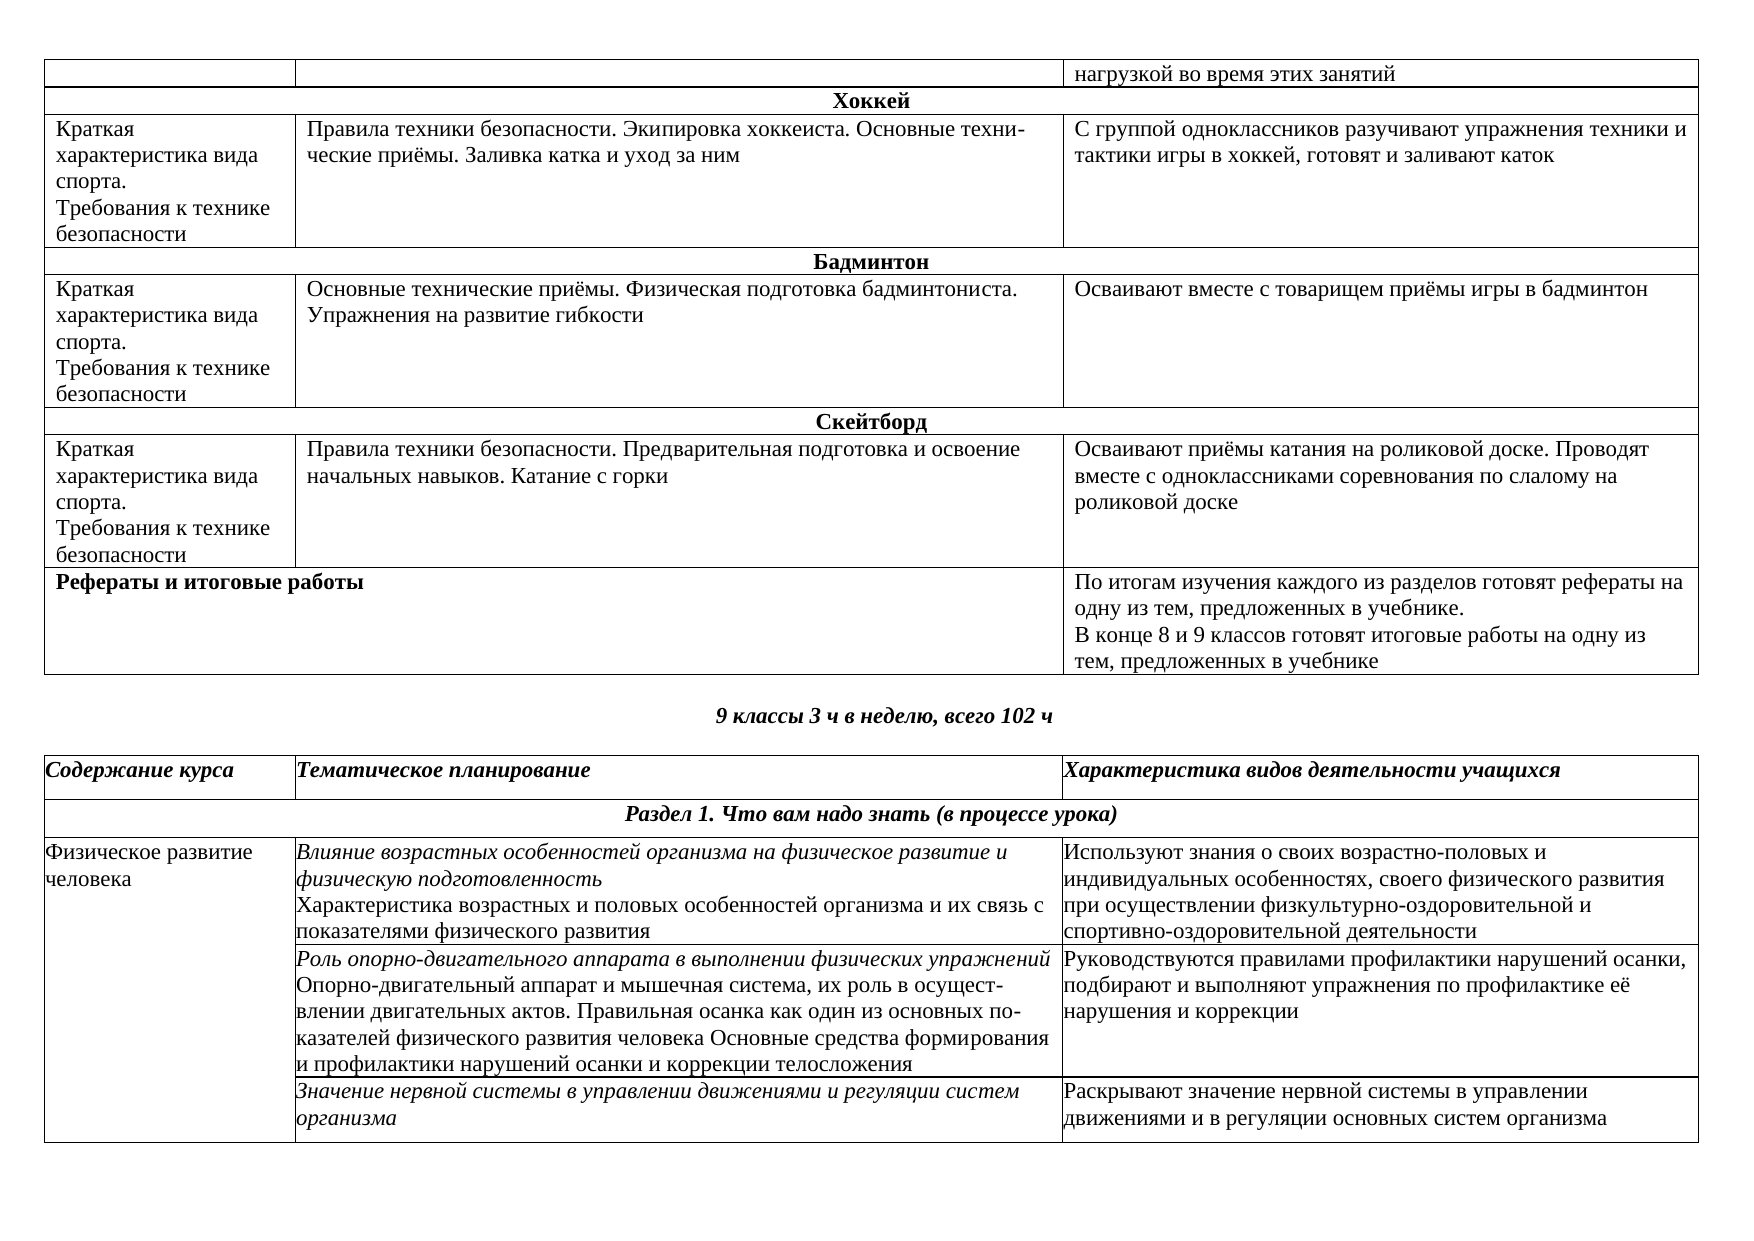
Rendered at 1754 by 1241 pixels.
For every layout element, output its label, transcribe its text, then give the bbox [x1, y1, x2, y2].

table_cell По итогам изучения каждого из разделов готовят рефераты на одну из тем, предложенных в учебнике. В конце 8 и 9 классов готовят итоговые работы на одну из тем, предложенных в учебнике [1064, 568, 1698, 673]
table_cell Используют знания о своих возрастно-половых и индивидуальных особенностях, своего физического развития при осуществлении физкультурно-оздоровительной и спортивно-оздоровительной деятельности [1063, 838, 1698, 944]
table_cell Краткая характеристика вида спорта. Требования к технике безопасности [45, 275, 295, 407]
table_cell Краткая характеристика вида спорта. Требования к технике безопасности [45, 435, 295, 567]
table_header Содержание курса [45, 756, 295, 799]
table_cell Роль опорно-двигательного аппарата в выполнении физических упражнений Опорно-двигательный аппарат и мышечная система, их роль в осуществлении двигательных актов. Правильная осанка как один из основных показателей физического развития человека Основные средства формирования и профилактики нарушений осанки и коррекции телосложения [296, 945, 1062, 1076]
table_cell Бадминтон [45, 248, 1698, 274]
table_cell Раздел 1. Что вам надо знать (в процессе урока) [45, 800, 1698, 837]
table_cell Осваивают вместе с товарищем приёмы игры в бадминтон [1064, 275, 1698, 407]
table_cell Скейтборд [45, 408, 1698, 434]
table_cell Правила техники безопасности. Экипировка хоккеиста. Основные технические приёмы. Заливка катка и уход за ним [296, 115, 1063, 247]
table_cell Значение нервной системы в управлении движениями и регуляции систем организма [296, 1078, 1062, 1142]
table_cell Раскрывают значение нервной системы в управлении движениями и в регуляции основных систем организма [1063, 1078, 1698, 1142]
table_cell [45, 60, 295, 86]
table_cell Осваивают приёмы катания на роликовой доске. Проводят вместе с одноклассниками соревнования по слалому на роликовой доске [1064, 435, 1698, 567]
table_cell С группой одноклассников разучивают упражнения техники и тактики игры в хоккей, готовят и заливают каток [1064, 115, 1698, 247]
table_cell Основные технические приёмы. Физическая подготовка бадминтониста. Упражнения на развитие гибкости [296, 275, 1063, 407]
text 9 классы 3 ч в неделю, всего 102 ч [44, 703, 1724, 729]
table_cell Физическое развитие человека [45, 838, 295, 1142]
table_cell Руководствуются правилами профилактики нарушений осанки, подбирают и выполняют упражнения по профилактике её нарушения и коррекции [1063, 945, 1698, 1076]
table_cell Хоккей [45, 88, 1698, 114]
table_cell Влияние возрастных особенностей организма на физическое развитие и физическую подготовленность Характеристика возрастных и половых особенностей организма и их связь с показателями физического развития [296, 838, 1062, 944]
table_header Характеристика видов деятельности учащихся [1063, 756, 1698, 799]
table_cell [1064, 60, 1698, 86]
table_header Тематическое планирование [296, 756, 1062, 799]
table_cell Рефераты и итоговые работы [45, 568, 1063, 673]
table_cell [45, 115, 295, 247]
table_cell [296, 60, 1063, 86]
table_cell Правила техники безопасности. Предварительная подготовка и освоение начальных навыков. Катание с горки [296, 435, 1063, 567]
